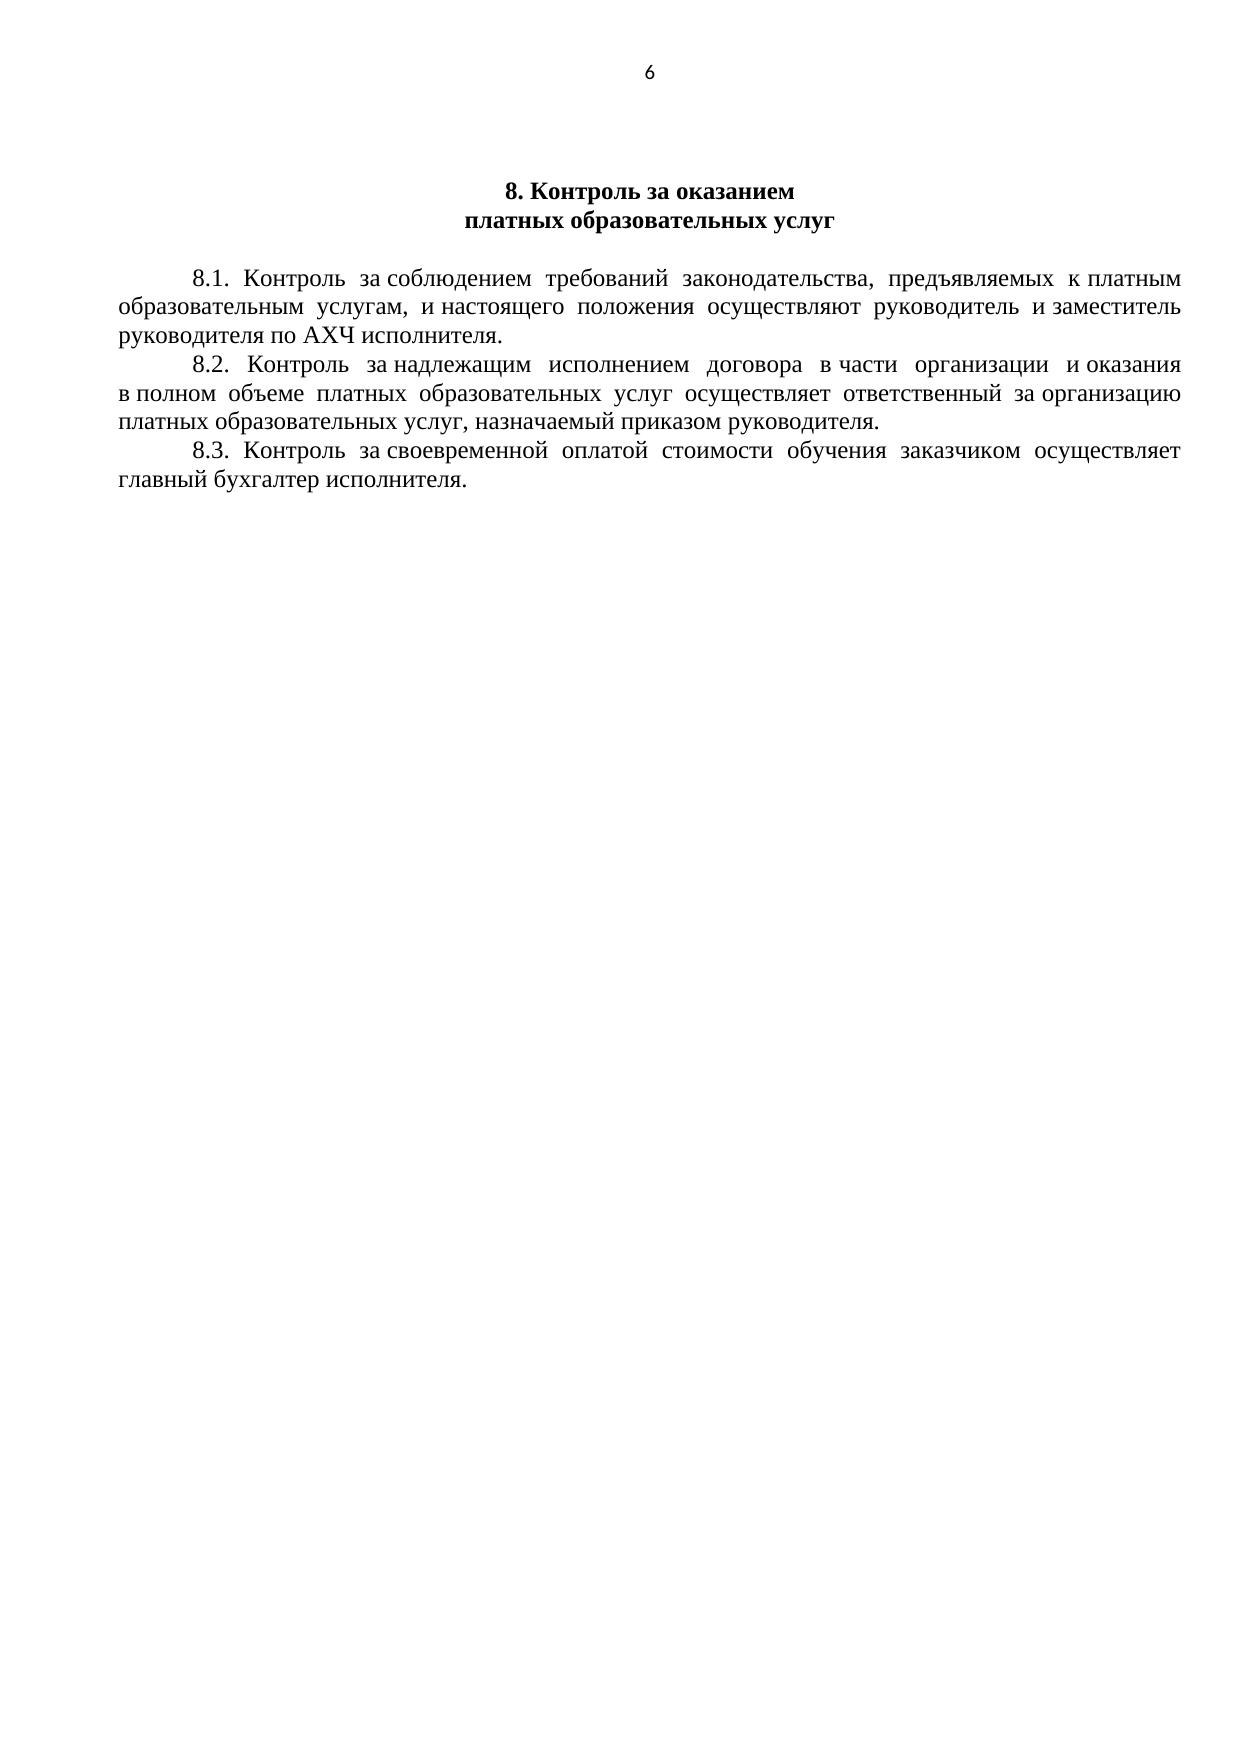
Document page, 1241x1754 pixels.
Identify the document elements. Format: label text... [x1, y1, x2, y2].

text 8.3. Контроль за своевременной оплатой стоимости обучения заказчиком осуществляет главный бухгалтер исполнителя. [118, 435, 1181, 493]
text 8. Контроль за оказанием платных образовательных услуг [118, 176, 1181, 233]
text 8.1. Контроль за соблюдением требований законодательства, предъявляемых к платным образовательным услугам, и настоящего положения осуществляют руководитель и заместитель руководителя по АХЧ исполнителя. [118, 263, 1181, 349]
text 8.2. Контроль за надлежащим исполнением договора в части организации и оказания в полном объеме платных образовательных услуг осуществляет ответственный за организацию платных образовательных услуг, назначаемый приказом руководителя. [118, 349, 1181, 435]
